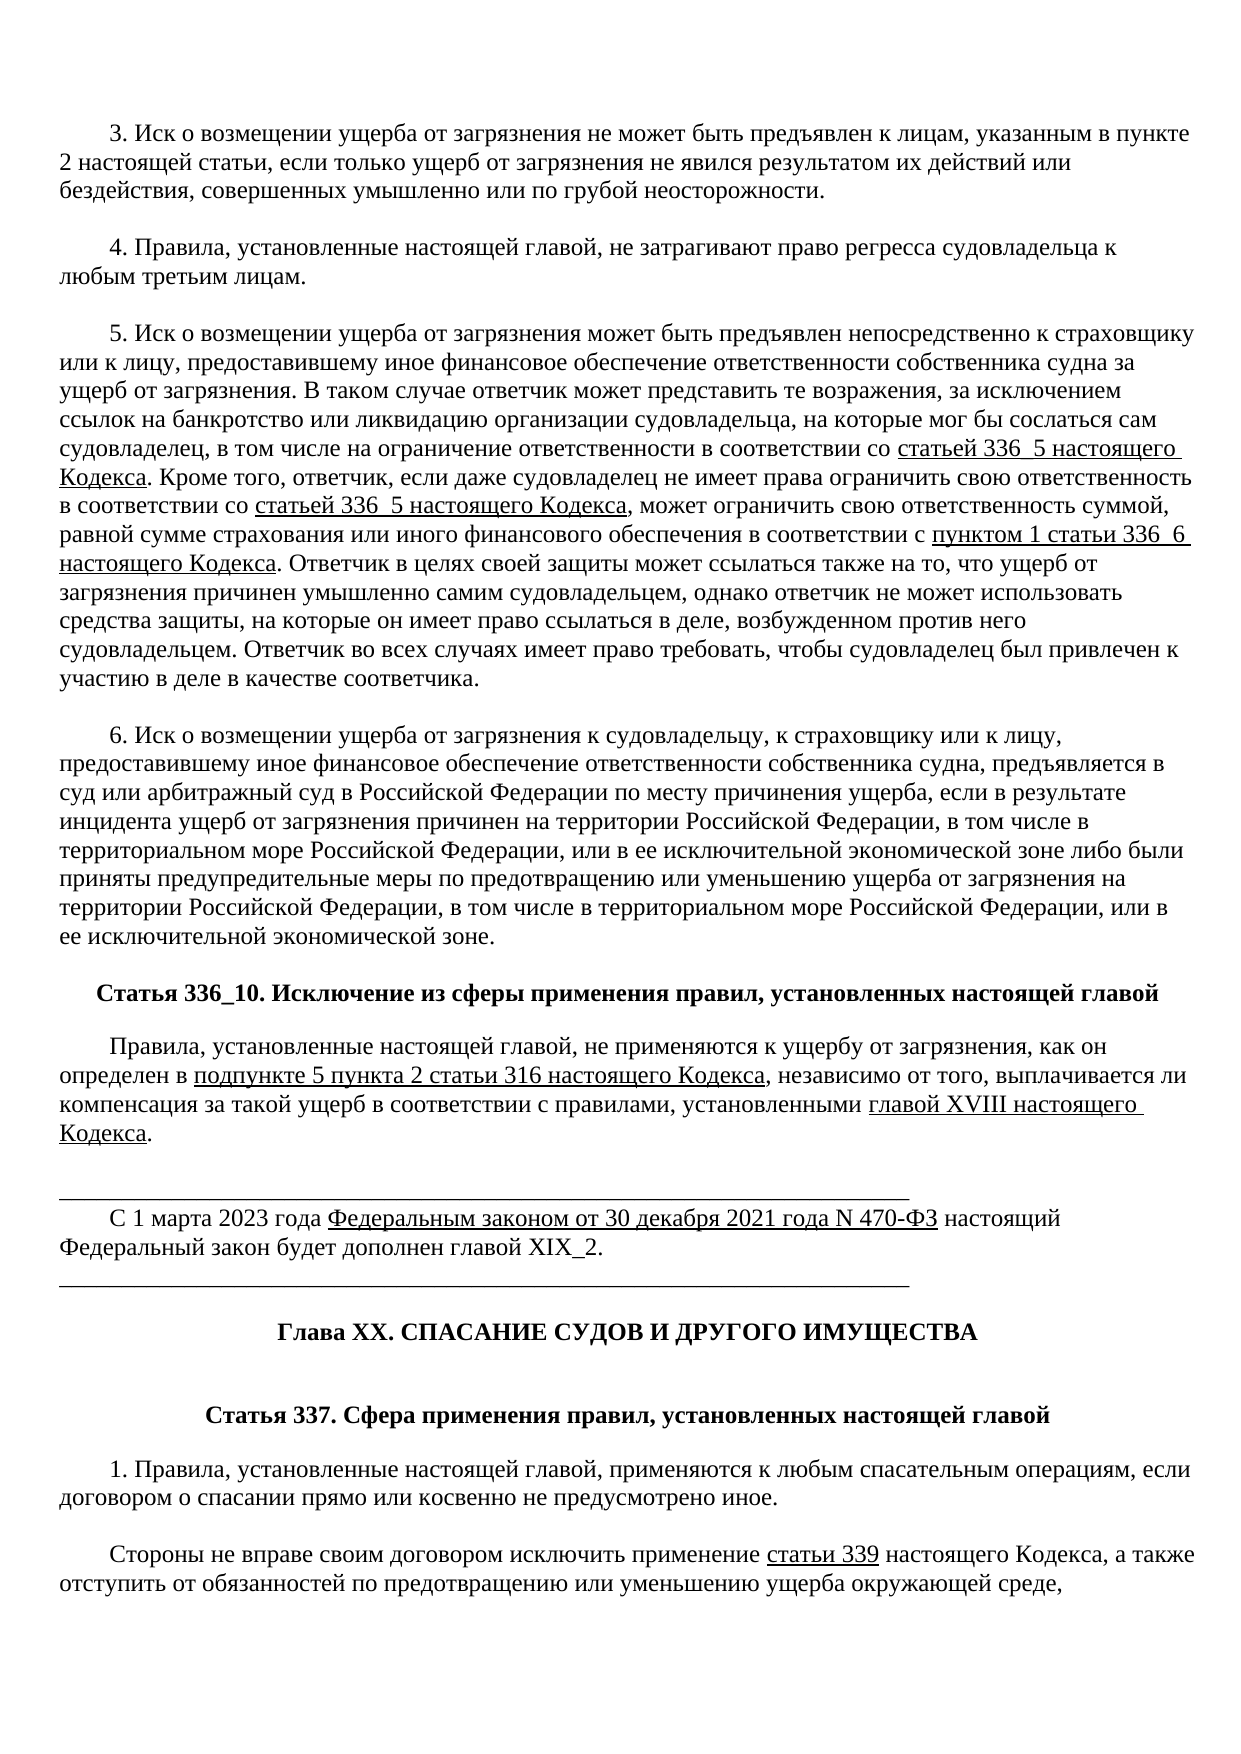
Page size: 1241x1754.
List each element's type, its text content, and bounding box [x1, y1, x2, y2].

text Правила, установленные настоящей главой, не применяются к ущербу от загрязнения, как он определен в подпункте 5 пункта 2 статьи 316 настоящего Кодекса, независимо от того, выплачивается ли компенсация за такой ущерб в соответствии с правилами, установленными главой XVIII настоящего Кодекса. [59, 1031, 1196, 1174]
text 6. Иск о возмещении ущерба от загрязнения к судовладельцу, к страховщику или к лицу, предоставившему иное финансовое обеспечение ответственности собственника судна, предъявляется в суд или арбитражный суд в Российской Федерации по месту причинения ущерба, если в результате инцидента ущерб от загрязнения причинен на территории Российской Федерации, в том числе в территориальном море Российской Федерации, или в ее исключительной экономической зоне либо были приняты предупредительные меры по предотвращению или уменьшению ущерба от загрязнения на территории Российской Федерации, в том числе в территориальном море Российской Федерации, или в ее исключительной экономической зоне. [59, 720, 1196, 978]
text 3. Иск о возмещении ущерба от загрязнения не может быть предъявлен к лицам, указанным в пункте 2 настоящей статьи, если только ущерб от загрязнения не явился результатом их действий или бездействия, совершенных умышленно или по грубой неосторожности. [59, 118, 1196, 232]
text Статья 336_10. Исключение из сферы применения правил, установленных настоящей главой [59, 978, 1196, 1006]
text С 1 марта 2023 года Федеральным законом от 30 декабря 2021 года N 470-ФЗ настоящий Федеральный закон будет дополнен главой XIX_2. [59, 1203, 1196, 1261]
text ____________________________________________________________________ [59, 1261, 1196, 1317]
text Статья 337. Сфера применения правил, установленных настоящей главой [59, 1400, 1196, 1429]
text 5. Иск о возмещении ущерба от загрязнения может быть предъявлен непосредственно к страховщику или к лицу, предоставившему иное финансовое обеспечение ответственности собственника судна за ущерб от загрязнения. В таком случае ответчик может представить те возражения, за исключением ссылок на банкротство или ликвидацию организации судовладельца, на которые мог бы сослаться сам судовладелец, в том числе на ограничение ответственности в соответствии со статьей 336_5 настоящего Кодекса. Кроме того, ответчик, если даже судовладелец не имеет права ограничить свою ответственность в соответствии со статьей 336_5 настоящего Кодекса, может ограничить свою ответственность суммой, равной сумме страхования или иного финансового обеспечения в соответствии с пунктом 1 статьи 336_6 настоящего Кодекса. Ответчик в целях своей защиты может ссылаться также на то, что ущерб от загрязнения причинен умышленно самим судовладельцем, однако ответчик не может использовать средства защиты, на которые он имеет право ссылаться в деле, возбужденном против него судовладельцем. Ответчик во всех случаях имеет право требовать, чтобы судовладелец был привлечен к участию в деле в качестве соответчика. [59, 318, 1196, 720]
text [59, 1539, 1196, 1597]
text 4. Правила, установленные настоящей главой, не затрагивают право регресса судовладельца к любым третьим лицам. [59, 232, 1196, 318]
text ____________________________________________________________________ [59, 1174, 1196, 1203]
text 1. Правила, установленные настоящей главой, применяются к любым спасательным операциям, если договором о спасании прямо или косвенно не предусмотрено иное. [59, 1454, 1196, 1539]
text Глава XX. СПАСАНИЕ СУДОВ И ДРУГОГО ИМУЩЕСТВА [59, 1317, 1196, 1346]
